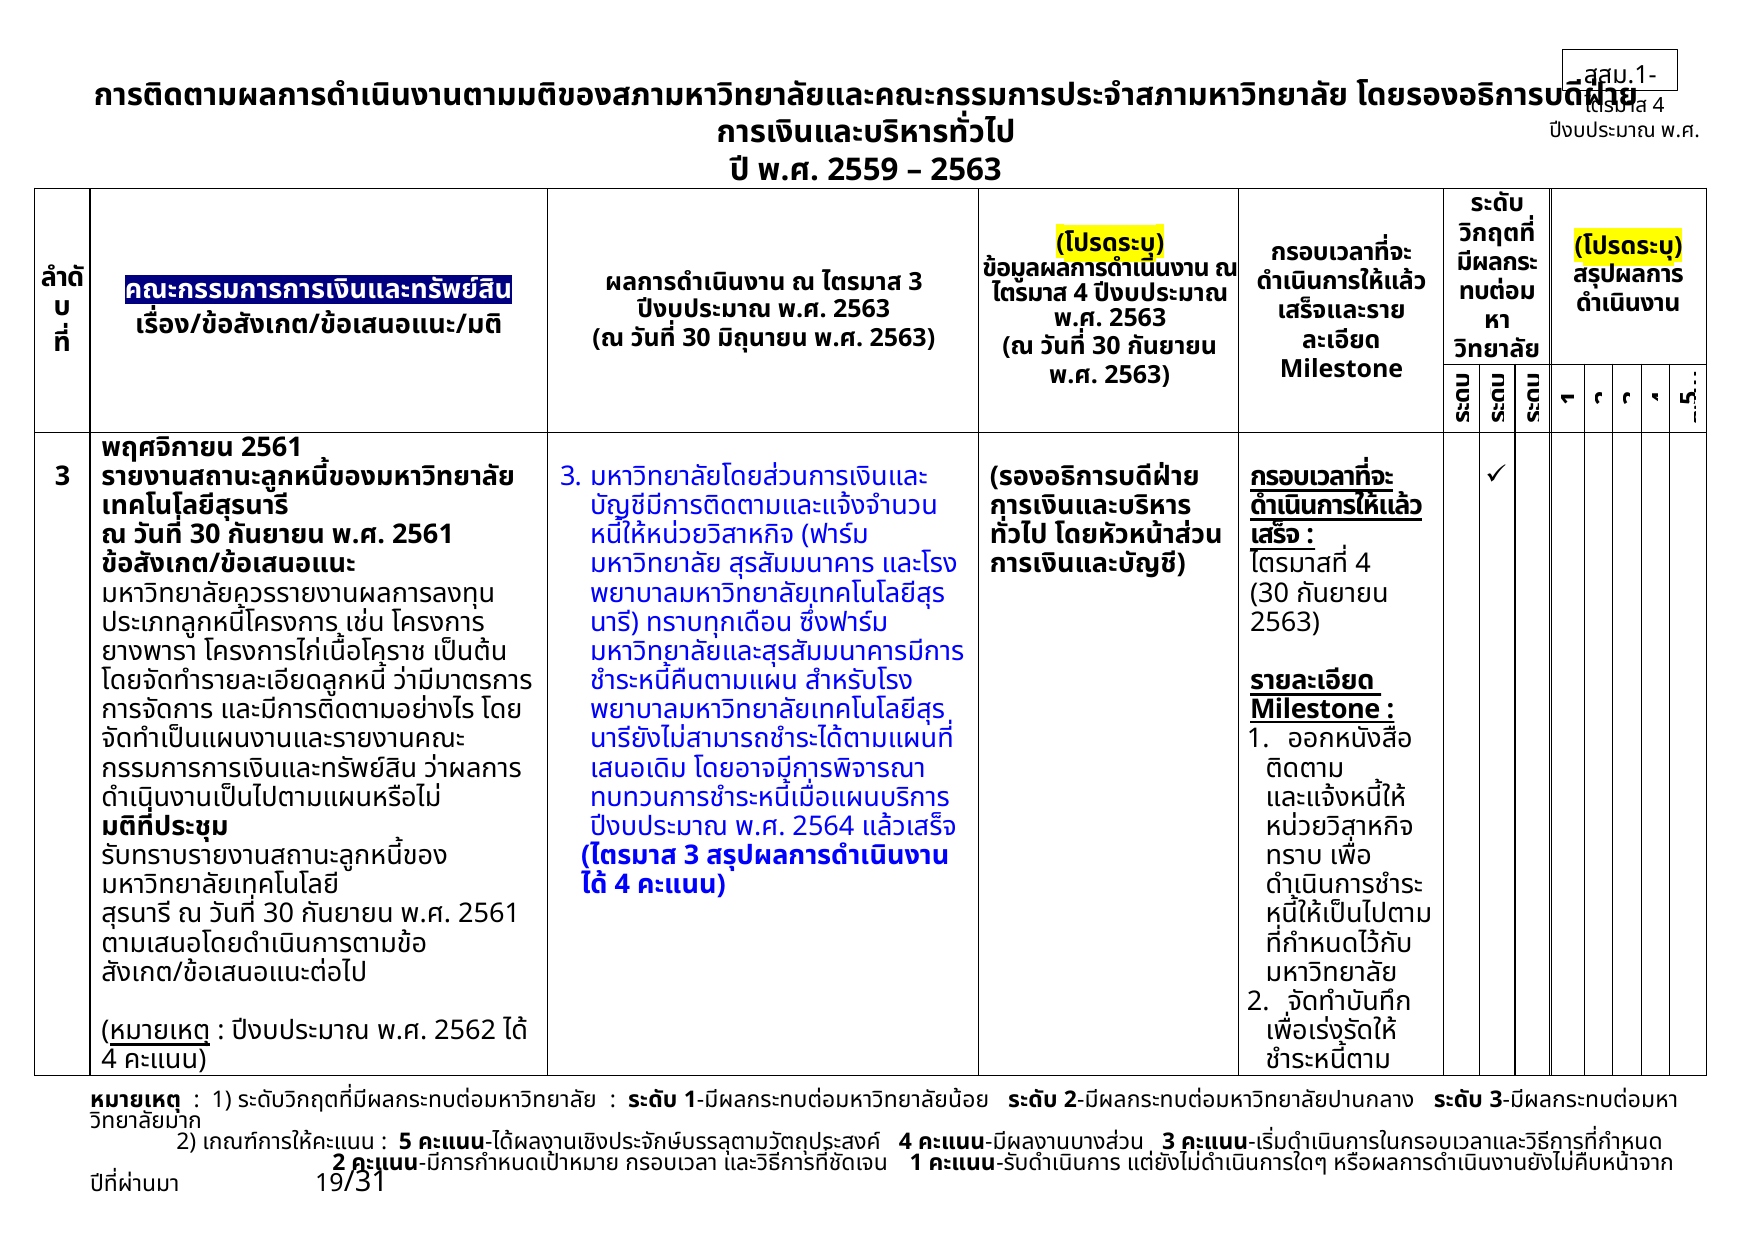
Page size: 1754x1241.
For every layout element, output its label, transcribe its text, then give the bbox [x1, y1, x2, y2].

table_header กรอบเวลาที่จะดำเนินการให้แล้วเสร็จและรายละเอียด Milestone [1239, 189, 1443, 432]
table_cell (รองอธิการบดีฝ่ายการเงินและบริหารทั่วไป โดยหัวหน้าส่วนการเงินและบัญชี) [979, 462, 1238, 1074]
table_cell มหาวิทยาลัยโดยส่วนการเงินและบัญชีมีการติดตามและแจ้งจำนวนหนี้ให้หน่วยวิสาหกิจ (ฟาร์มมหาวิทยาลัย สุรสัมมนาคาร และโรงพยาบาลมหาวิทยาลัยเทคโนโลยีสุรนารี) ทราบทุกเดือน ซึ่งฟาร์มมหาวิทยาลัยและสุรสัมมนาคารมีการชำระหนี้คืนตามแผน สำหรับโรงพยาบาลมหาวิทยาลัยเทคโนโลยีสุรนารียังไม่สามารถชำระได้ตามแผนที่เสนอเดิม โดยอาจมีการพิจารณาทบทวนการชำระหนี้เมื่อแผนบริการปีงบประมาณ พ.ศ. 2564 แล้วเสร็จ (ไตรมาส 3 สรุปผลการดำเนินงานได้ 4 คะแนน) [548, 462, 978, 1074]
table_cell [1552, 462, 1584, 1074]
table_cell [1585, 462, 1612, 1074]
table_cell กรอบเวลาที่จะดำเนินการให้แล้วเสร็จ : ไตรมาสที่ 4 (30 กันยายน 2563) รายละเอียด Milestone : ออกหนังสือติดตาม และแจ้งหนี้ให้หน่วยวิสาหกิจทราบ เพื่อดำเนินการชำระหนี้ให้เป็นไปตามที่กำหนดไว้กับมหาวิทยาลัย จัดทำบันทึกเพื่อเร่งรัดให้ชำระหนี้ตามกรอบระยะเวลาที่กำหนด เสนอรายงานผู้บริหารให้พิจารณาหากไม่เป็นตามกรอบระยะเวลาและแผนบริการที่เสนอไว้ [1239, 462, 1443, 1074]
table_cell [1444, 433, 1479, 462]
table_cell [1585, 433, 1612, 462]
table_cell [1516, 462, 1549, 1074]
table_cell [1642, 462, 1669, 1074]
table_cell [1480, 433, 1514, 462]
table_cell ระดับ 1 [1444, 365, 1479, 432]
table_cell 1 คะแนน [1552, 365, 1584, 432]
table_cell [979, 433, 1238, 462]
table_cell [1239, 433, 1443, 462]
table_cell [1670, 433, 1706, 462]
table_cell [1552, 433, 1584, 462]
table_cell 5 คะแนน [1670, 365, 1706, 432]
table_header ระดับวิกฤตที่ มีผลกระทบต่อมหาวิทยาลัย [1444, 189, 1549, 363]
table_cell 3 [35, 462, 89, 1074]
table_header ลำดับ ที่ [35, 189, 89, 432]
table_header คณะกรรมการการเงินและทรัพย์สิน เรื่อง/ข้อสังเกต/ข้อเสนอแนะ/มติ [91, 189, 547, 432]
table_cell [1480, 462, 1514, 1074]
table_cell การประชุมครั้งที่ 11/2561 วันที่ 23 พฤศจิกายน 2561 [91, 433, 547, 462]
table_header (โปรดระบุ) ข้อมูลผลการดำเนินงาน ณ ไตรมาส 4 ปีงบประมาณ พ.ศ. 2563 (ณ วันที่ 30 กันยายน พ.ศ. 2563) [979, 189, 1238, 432]
table_header ผลการดำเนินงาน ณ ไตรมาส 3 ปีงบประมาณ พ.ศ. 2563 (ณ วันที่ 30 มิถุนายน พ.ศ. 2563) [548, 189, 978, 432]
table_cell ระดับ 3 [1516, 365, 1549, 432]
table_cell [548, 433, 978, 462]
table_cell 2 คะแนน [1585, 365, 1612, 432]
table_cell 3 คะแนน [1613, 365, 1641, 432]
table_cell [1670, 462, 1706, 1074]
table_cell [1642, 433, 1669, 462]
table_cell [1516, 433, 1549, 462]
table_cell ระดับ 2 [1480, 365, 1514, 432]
table_cell [1613, 433, 1641, 462]
table_cell [1444, 462, 1479, 1074]
table_cell 4 คะแนน [1642, 365, 1669, 432]
table_cell [35, 433, 89, 462]
table_cell รายงานสถานะลูกหนี้ของมหาวิทยาลัยเทคโนโลยีสุรนารี ณ วันที่ 30 กันยายน พ.ศ. 2561 ข้อสังเกต/ข้อเสนอแนะ มหาวิทยาลัยควรรายงานผลการลงทุนประเภทลูกหนี้โครงการ เช่น โครงการยางพารา โครงการไก่เนื้อโคราช เป็นต้น โดยจัดทำรายละเอียดลูกหนี้ ว่ามีมาตรการการจัดการ และมีการติดตามอย่างไร โดยจัดทำเป็นแผนงานและรายงานคณะกรรมการการเงินและทรัพย์สิน ว่าผลการดำเนินงานเป็นไปตามแผนหรือไม่ มติที่ประชุม รับทราบรายงานสถานะลูกหนี้ของมหาวิทยาลัยเทคโนโลยี สุรนารี ณ วันที่ 30 กันยายน พ.ศ. 2561 ตามเสนอโดยดำเนินการตามข้อสังเกต/ข้อเสนอแนะต่อไป (หมายเหตุ : ปีงบประมาณ พ.ศ. 2562 ได้ 4 คะแนน) [91, 462, 547, 1074]
table_cell [1613, 462, 1641, 1074]
table_header (โปรดระบุ) สรุปผลการดำเนินงาน [1552, 189, 1706, 363]
